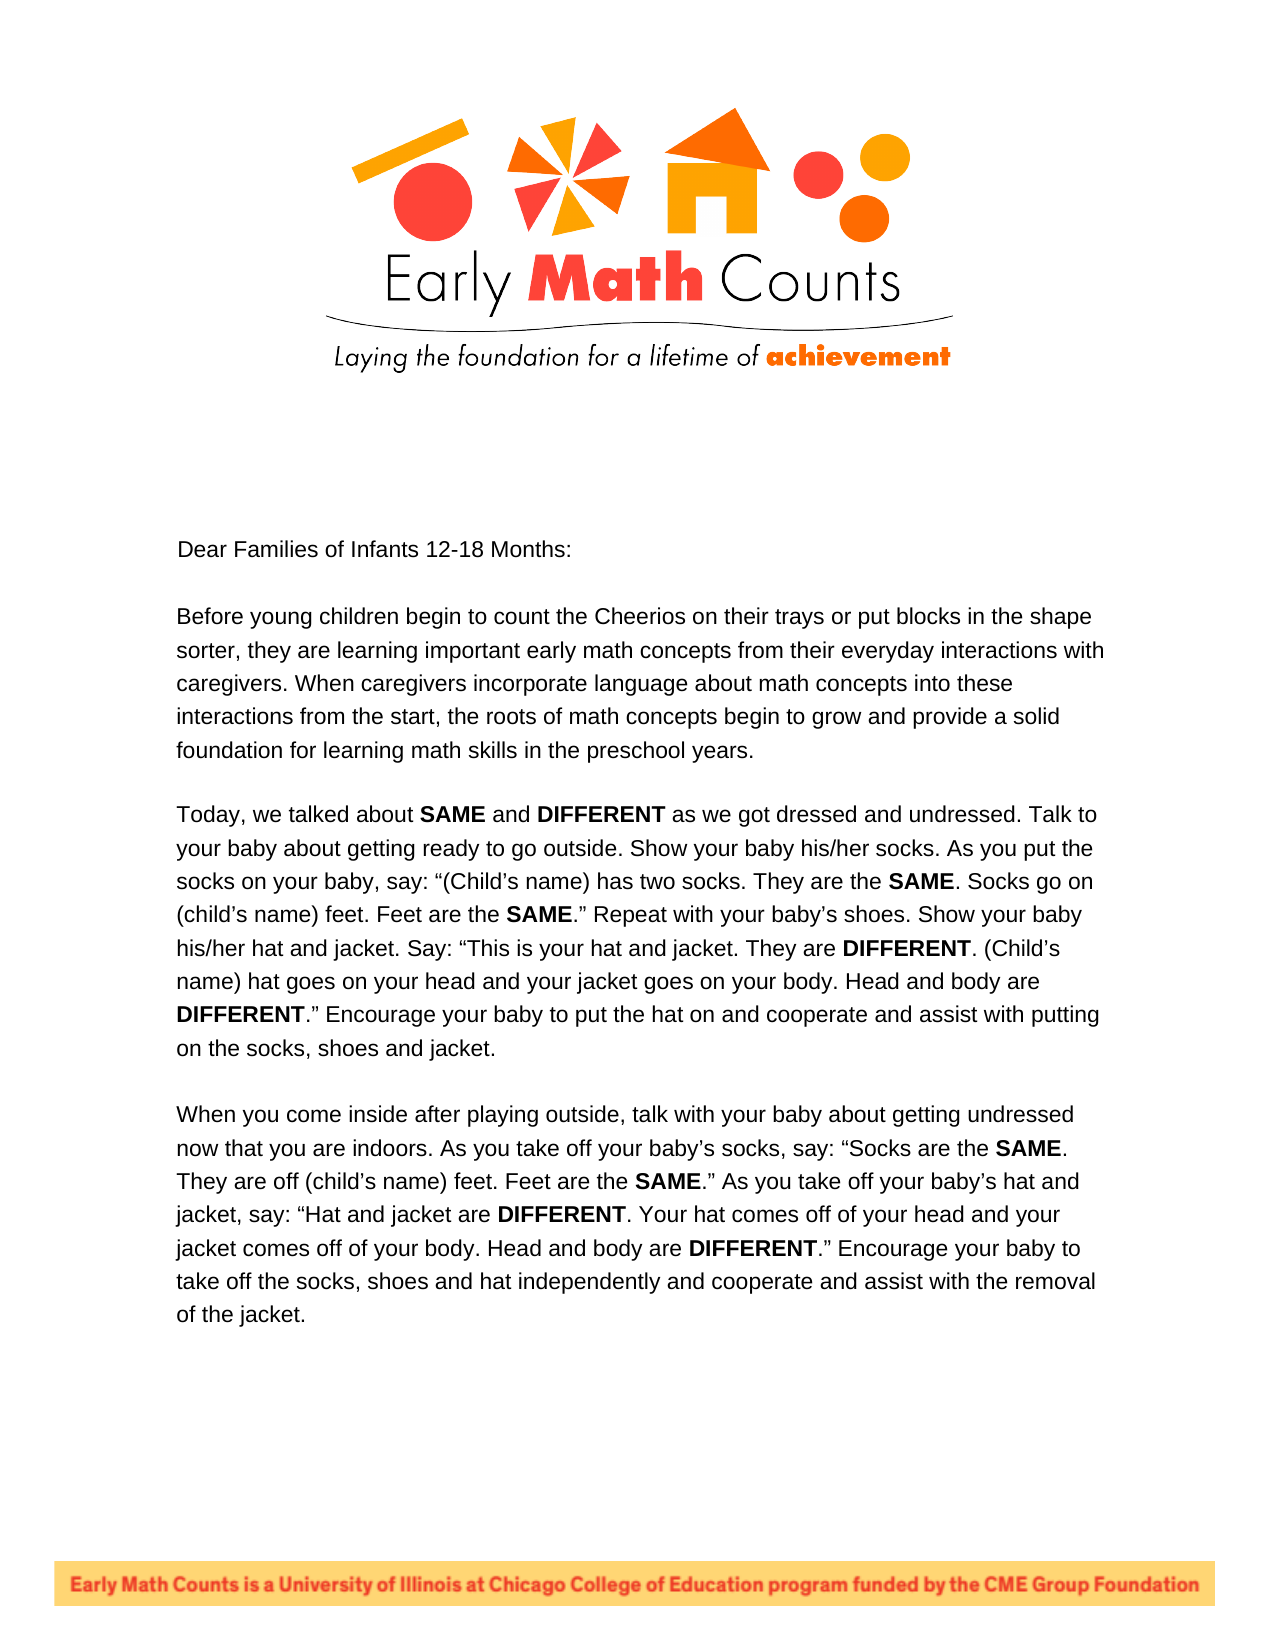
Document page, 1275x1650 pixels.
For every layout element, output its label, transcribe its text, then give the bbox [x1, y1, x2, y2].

text Today, we talked about SAME and DIFFERENT as we got dressed and undressed. Talk to your baby about getting ready to go outside. Show your baby his/her socks. As you put the socks on your baby, say: “(Child’s name) has two socks. They are the SAME. Socks go on (child’s name) feet. Feet are the SAME.” Repeat with your baby’s shoes. Show your baby his/her hat and jacket. Say: “This is your hat and jacket. They are DIFFERENT. (Child’s name) hat goes on your head and your jacket goes on your body. Head and body are DIFFERENT.” Encourage your baby to put the hat on and cooperate and assist with putting on the socks, shoes and jacket. [176, 796, 1114, 1063]
list Dear Families of Infants 12-18 Months: [177, 534, 1114, 563]
picture [278, 60, 997, 419]
text Before young children begin to count the Cheerios on their trays or put blocks in the shape sorter, they are learning important early math concepts from their everyday interactions with caregivers. When caregivers incorporate language about math concepts into these interactions from the start, the roots of math concepts begin to grow and provide a solid foundation for learning math skills in the preschool years. [176, 596, 1114, 763]
text When you come inside after playing outside, talk with your baby about getting undressed now that you are indoors. As you take off your baby’s socks, say: “Socks are the SAME. They are off (child’s name) feet. Feet are the SAME.” As you take off your baby’s hat and jacket, say: “Hat and jacket are DIFFERENT. Your hat comes off of your head and your jacket comes off of your body. Head and body are DIFFERENT.” Encourage your baby to take off the socks, shoes and hat independently and cooperate and assist with the removal of the jacket. [176, 1096, 1114, 1329]
